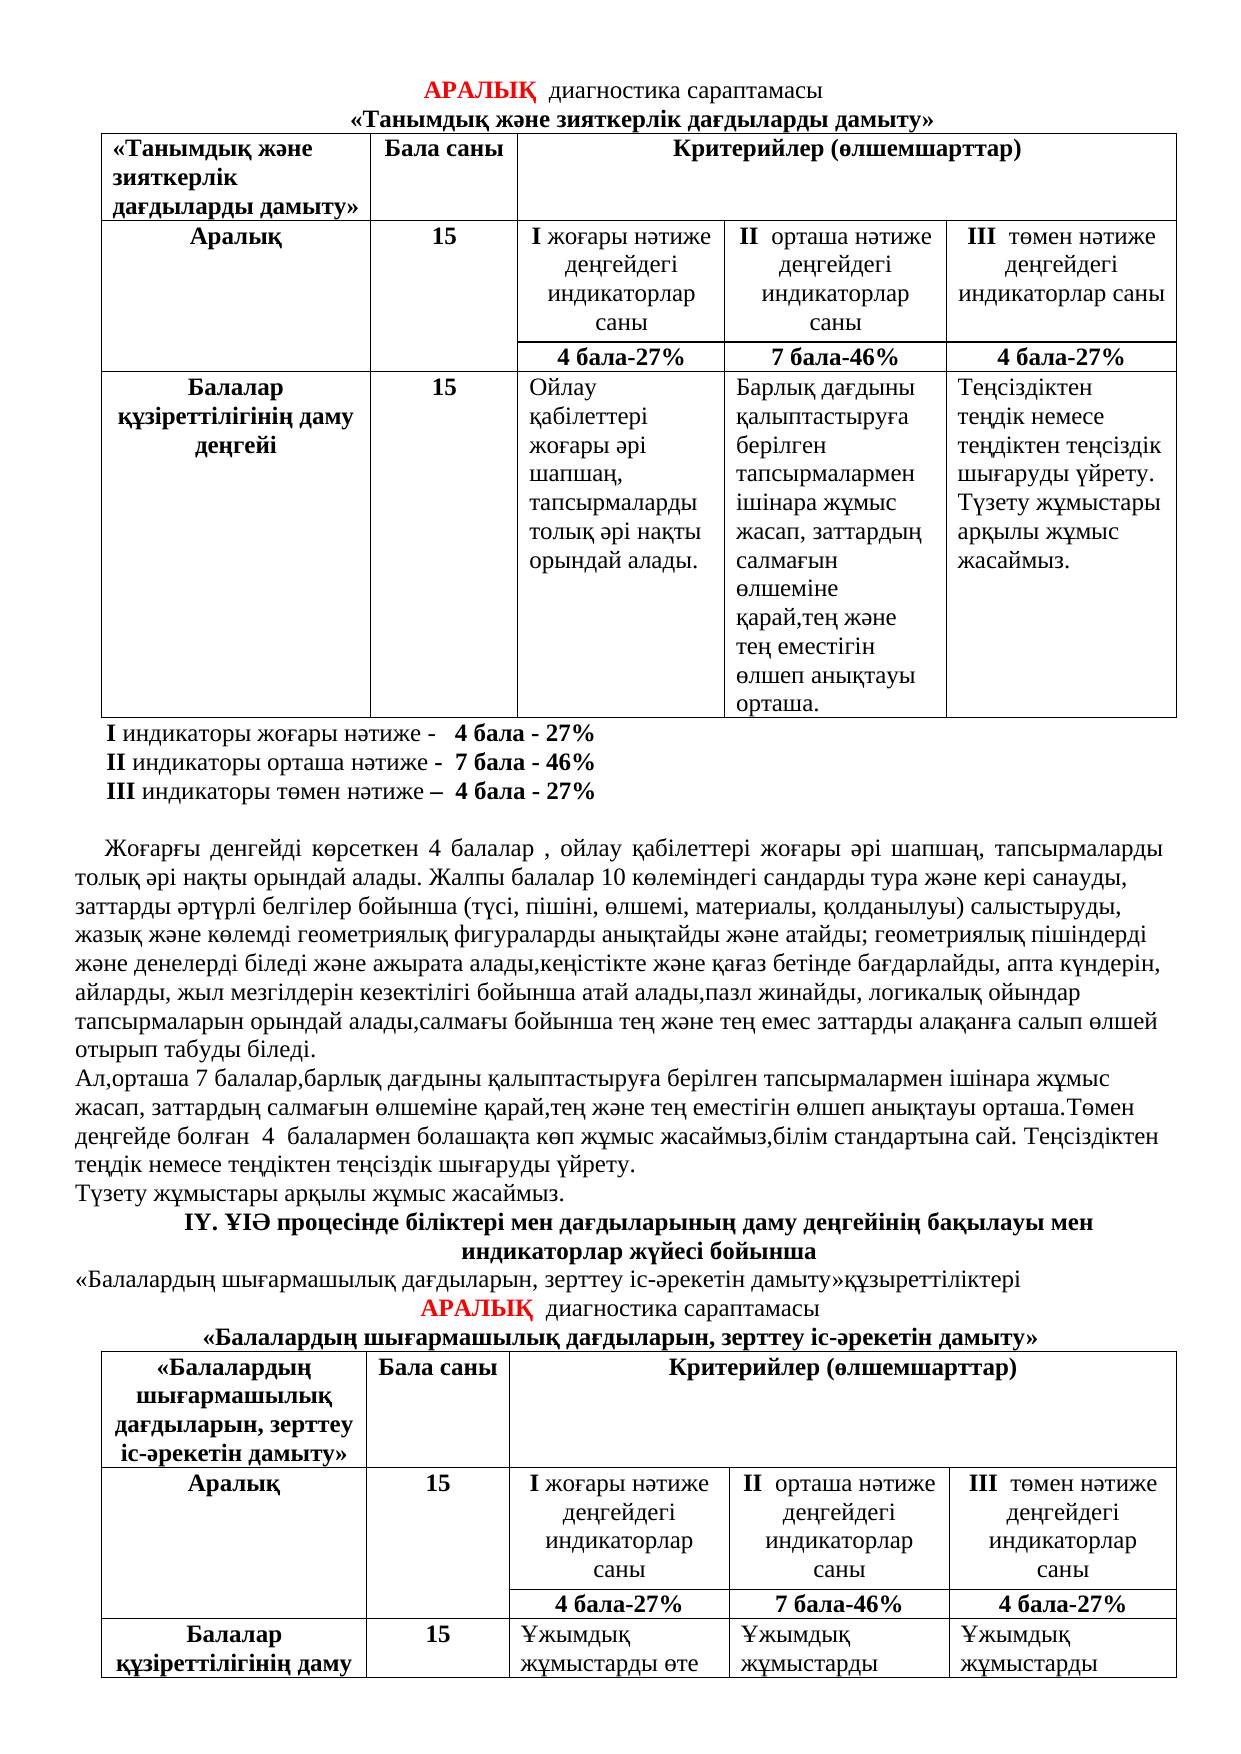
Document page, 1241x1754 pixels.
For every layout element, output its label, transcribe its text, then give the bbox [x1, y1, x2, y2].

text АРАЛЫҚ диагностика сараптамасы [75, 1293, 1165, 1322]
table_cell Аралық [102, 221, 370, 371]
table_cell 4 бала-27% [518, 343, 724, 371]
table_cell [950, 1619, 1176, 1677]
table_cell 7 бала-46% [730, 1590, 949, 1618]
table_cell 7 бала-46% [725, 343, 946, 371]
table_header Критерийлер (өлшемшарттар) [510, 1352, 1176, 1467]
table_cell 15 [367, 1619, 509, 1677]
subtitle «Балалардың шығармашылық дағдыларын, зерттеу іс-әрекетін дамыту» [75, 1322, 1165, 1351]
table_cell І жоғары нәтиже деңгейдегі индикаторлар саны [510, 1468, 729, 1588]
text Түзету жұмыстары арқылы жұмыс жасаймыз. [75, 1178, 1165, 1207]
table_cell 15 [367, 1468, 509, 1618]
text заттарды әртүрлі белгілер бойынша (түсі, пішіні, өлшемі, материалы, қолданылуы) салыстыруды, [75, 891, 1165, 919]
table_header Бала саны [367, 1352, 509, 1467]
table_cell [510, 1619, 729, 1677]
text Жоғарғы денгейді көрсеткен 4 балалар , ойлау қабілеттері жоғары әрі шапшаң, тапсырмаларды толық әрі нақты орындай алады. Жалпы балалар 10 көлеміндегі сандарды тура және кері санауды, [75, 833, 1165, 891]
table_cell 4 бала-27% [947, 343, 1176, 371]
table_cell Аралық [102, 1468, 366, 1618]
table_cell Барлық дағдыны қалыптастыруға берілген тапсырмалармен ішінара жұмыс жасап, заттардың салмағын өлшеміне қарай,тең және тең еместігін өлшеп анықтауы орташа. [725, 372, 946, 717]
table_cell ІІІ төмен нәтиже деңгейдегі индикаторлар саны [947, 221, 1176, 341]
table_cell 15 [371, 221, 517, 371]
list «Танымдық және зияткерлік дағдыларды дамыту» [112, 104, 1165, 132]
table_header Критерийлер (өлшемшарттар) [518, 134, 1176, 220]
table_cell ІІ орташа нәтиже деңгейдегі индикаторлар саны [730, 1468, 949, 1588]
table_cell Ойлау қабілеттері жоғары әрі шапшаң, тапсырмаларды толық әрі нақты орындай алады. [518, 372, 724, 717]
table_header Бала саны [371, 134, 517, 220]
table_cell 4 бала-27% [510, 1590, 729, 1618]
table_cell ІІІ төмен нәтиже деңгейдегі индикаторлар саны [950, 1468, 1176, 1588]
table_cell І жоғары нәтиже деңгейдегі индикаторлар саны [518, 221, 724, 341]
list ІҮ. ҰІӘ процесінде біліктері мен дағдыларының даму деңгейінің бақылауы мен индикаторлар жүйесі бойынша [112, 1207, 1165, 1264]
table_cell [730, 1619, 949, 1677]
table_cell ІІ орташа нәтиже деңгейдегі индикаторлар саны [725, 221, 946, 341]
table_header «Балалардың шығармашылық дағдыларын, зерттеу іс-әрекетін дамыту» [102, 1352, 366, 1467]
text ІІІ индикаторы төмен нәтиже – 4 бала - 27% [75, 776, 1165, 804]
table_cell 4 бала-27% [950, 1590, 1176, 1618]
table_cell 15 [371, 372, 517, 717]
list Ал,орташа 7 балалар,барлық дағдыны қалыптастыруға берілген тапсырмалармен ішінара жұмыс жасап, заттардың салмағын өлшеміне қарай,тең және тең еместігін өлшеп анықтауы орташа.Төмен деңгейде болған 4 балалармен болашақта көп жұмыс жасаймыз,білім стандартына сай. Теңсіздіктен теңдік немесе теңдіктен теңсіздік шығаруды үйрету. [75, 1063, 1165, 1178]
table_cell Теңсіздіктен теңдік немесе теңдіктен теңсіздік шығаруды үйрету. Түзету жұмыстары арқылы жұмыс жасаймыз. [947, 372, 1176, 717]
text І индикаторы жоғары нәтиже - 4 бала - 27% [75, 718, 1165, 747]
text ІІ индикаторы орташа нәтиже - 7 бала - 46% [75, 747, 1165, 776]
text АРАЛЫҚ диагностика сараптамасы [75, 75, 1165, 104]
table_cell Балалар құзіреттілігінің даму деңгейі [102, 372, 370, 717]
subtitle «Балалардың шығармашылық дағдыларын, зерттеу іс-әрекетін дамыту»құзыреттіліктері [75, 1264, 1165, 1293]
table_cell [102, 1619, 366, 1677]
text жазық және көлемді геометриялық фигураларды анықтайды және атайды; геометриялық пішіндерді және денелерді біледі және ажырата алады,кеңістікте және қағаз бетінде бағдарлайды, апта күндерін, айларды, жыл мезгілдерін кезектілігі бойынша атай алады,пазл жинайды, логикалық ойындар тапсырмаларын орындай алады,салмағы бойынша тең және тең емес заттарды алақанға салып өлшей отырып табуды біледі. [75, 919, 1165, 1063]
table_header «Танымдық және зияткерлік дағдыларды дамыту» [102, 134, 370, 220]
